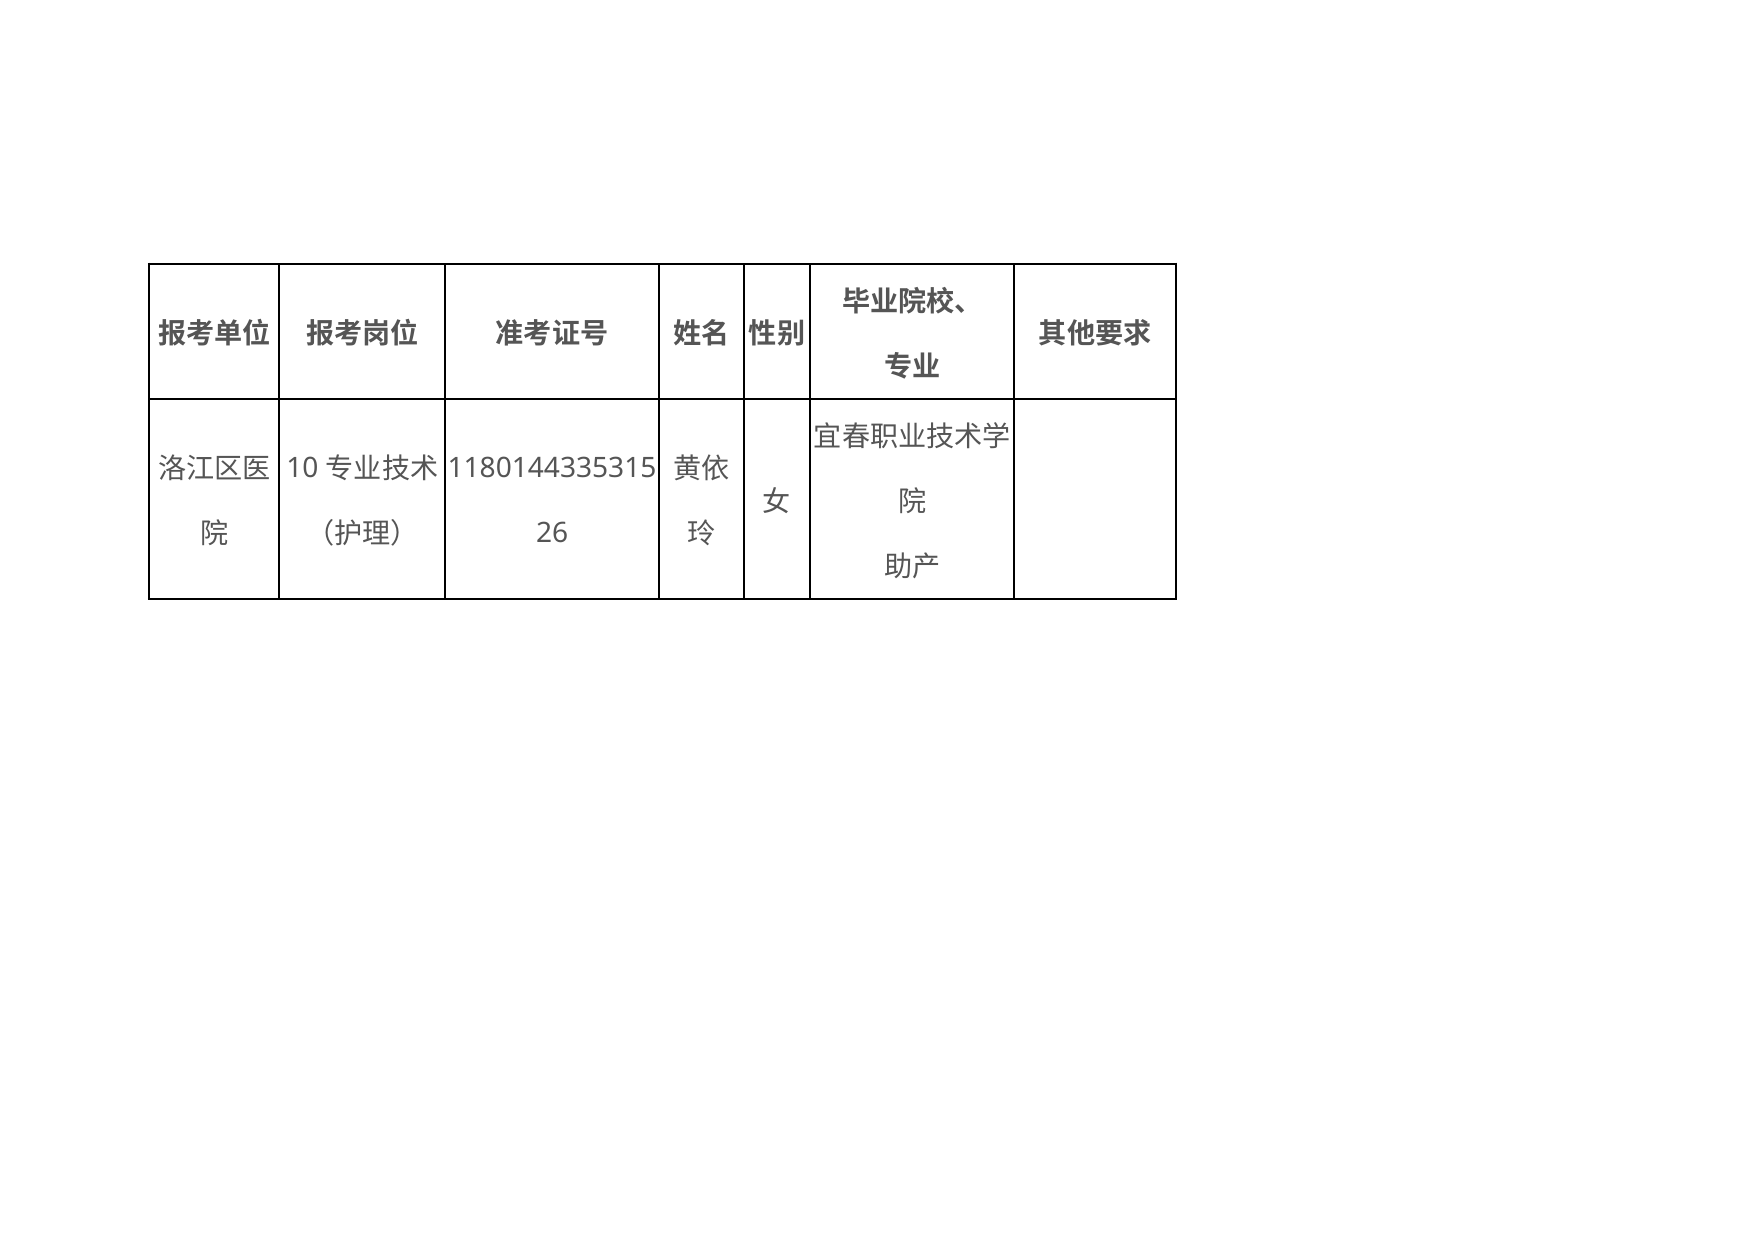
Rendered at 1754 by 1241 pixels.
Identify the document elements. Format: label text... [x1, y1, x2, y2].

table_header 性别 [745, 265, 809, 398]
table_cell 黄依玲 [660, 400, 743, 598]
table_cell 118014433531526 [446, 400, 658, 598]
table_header 姓名 [660, 265, 743, 398]
table_header 报考岗位 [280, 265, 444, 398]
table_header 准考证号 [446, 265, 658, 398]
table_header 毕业院校、 专业 [811, 265, 1013, 398]
table_header 报考单位 [150, 265, 278, 398]
table_cell [1015, 400, 1175, 598]
table_cell 宜春职业技术学院 助产 [811, 400, 1013, 598]
table_header 其他要求 [1015, 265, 1175, 398]
table_cell 洛江区医院 [150, 400, 278, 598]
table_cell 10 专业技术（护理） [280, 400, 444, 598]
table_cell 女 [745, 400, 809, 598]
